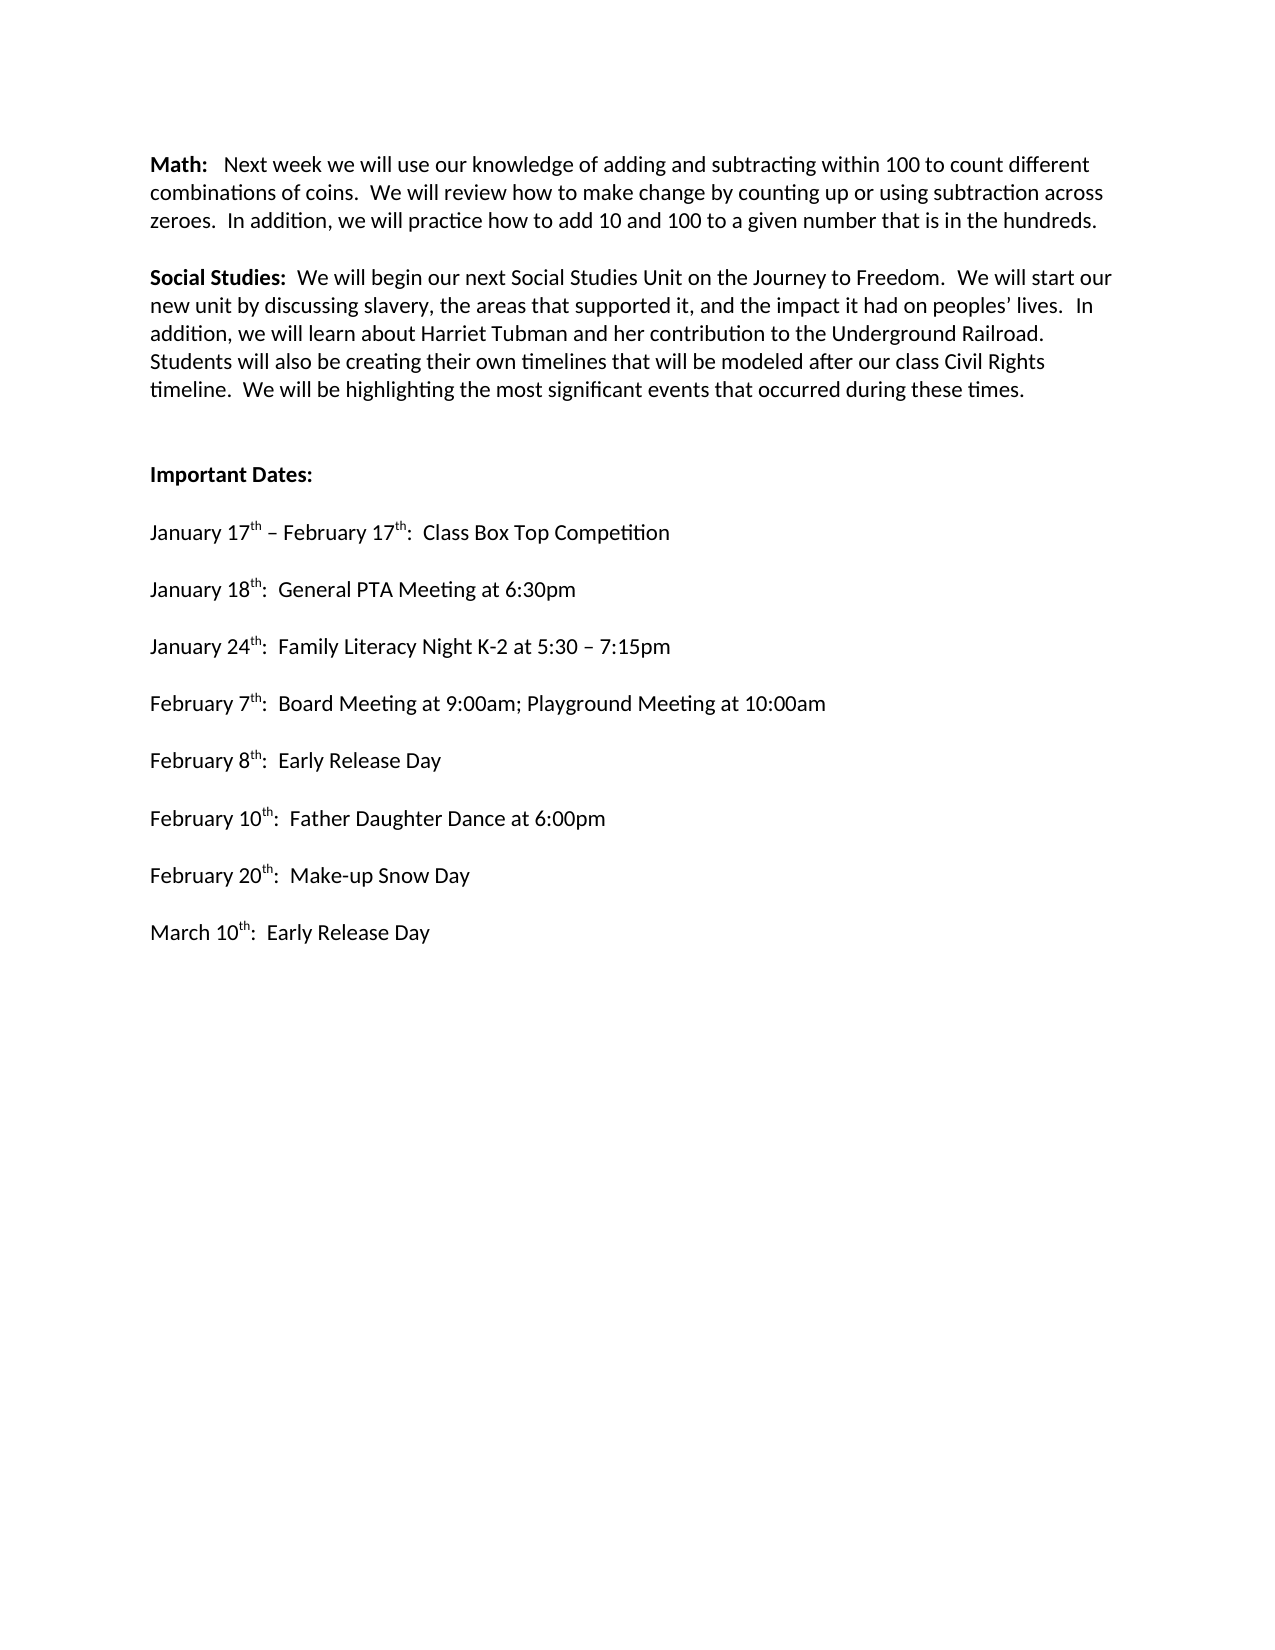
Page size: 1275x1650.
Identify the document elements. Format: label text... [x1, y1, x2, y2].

text Math: Next week we will use our knowledge of adding and subtracting within 100 to count different combinations of coins. We will review how to make change by counting up or using subtraction across zeroes. In addition, we will practice how to add 10 and 100 to a given number that is in the hundreds. [150, 150, 1125, 234]
text Important Dates: [150, 461, 1125, 488]
text January 24th: Family Literacy Night K-2 at 5:30 – 7:15pm [150, 632, 1125, 660]
text February 10th: Father Daughter Dance at 6:00pm [150, 804, 1125, 832]
text January 18th: General PTA Meeting at 6:30pm [150, 575, 1125, 603]
text February 20th: Make-up Snow Day [150, 861, 1125, 889]
text February 8th: Early Release Day [150, 746, 1125, 774]
text Social Studies: We will begin our next Social Studies Unit on the Journey to Freedom. We will start our new unit by discussing slavery, the areas that supported it, and the impact it had on peoples’ lives. In addition, we will learn about Harriet Tubman and her contribution to the Underground Railroad. Students will also be creating their own timelines that will be modeled after our class Civil Rights timeline. We will be highlighting the most significant events that occurred during these times. [150, 263, 1125, 403]
text February 7th: Board Meeting at 9:00am; Playground Meeting at 10:00am [150, 689, 1125, 717]
text January 17th – February 17th: Class Box Top Competition [150, 518, 1125, 546]
text March 10th: Early Release Day [150, 918, 1125, 946]
